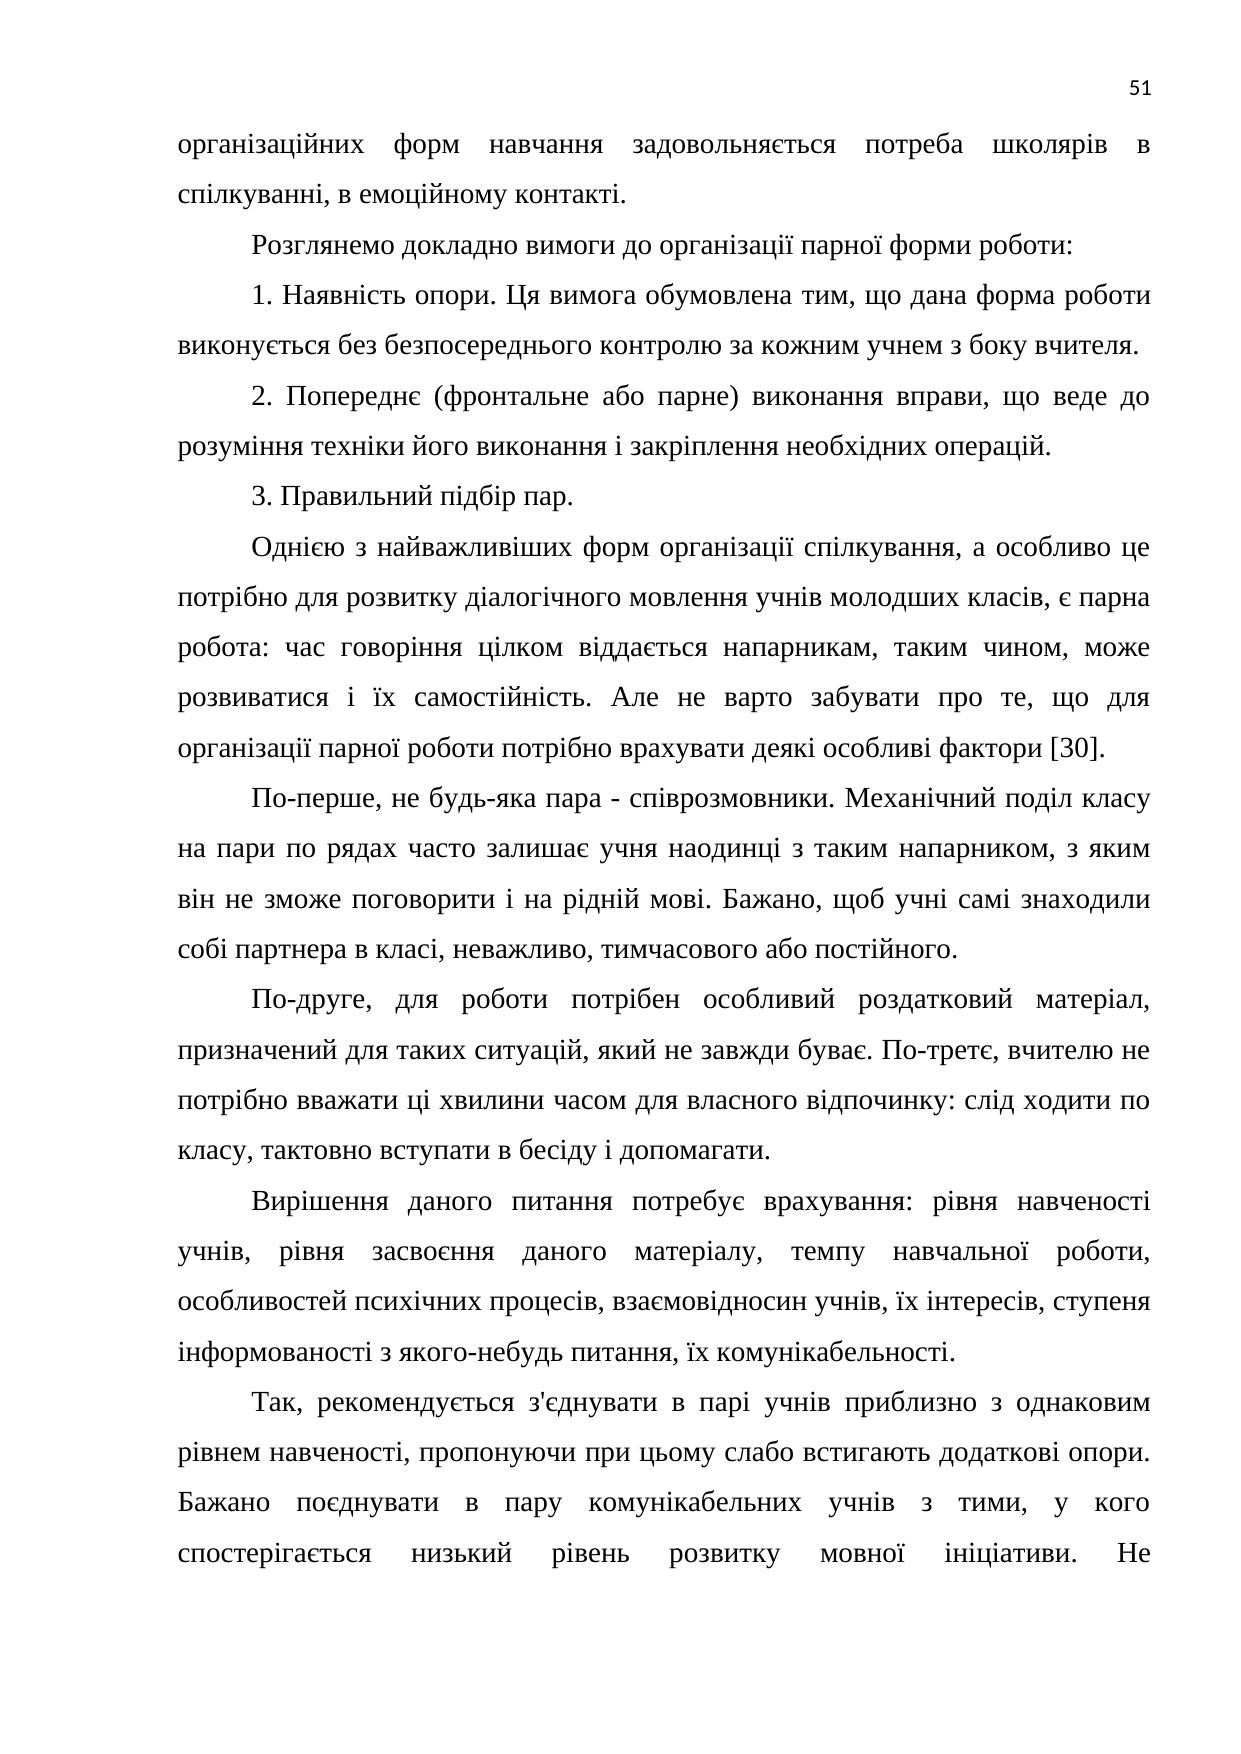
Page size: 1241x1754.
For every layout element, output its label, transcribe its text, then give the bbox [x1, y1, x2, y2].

text 1. Наявність опори. Ця вимога обумовлена ​​тим, що дана форма роботи виконується без безпосереднього контролю за кожним учнем з боку вчителя. [177, 277, 1152, 361]
text По-друге, для роботи потрібен особливий роздатковий матеріал, призначений для таких ситуацій, який не завжди буває. По-третє, вчителю не потрібно вважати ці хвилини часом для власного відпочинку: слід ходити по класу, тактовно вступати в бесіду і допомагати. [177, 981, 1152, 1166]
text Вирішення даного питання потребує врахування: рівня навченості учнів, рівня засвоєння даного матеріалу, темпу навчальної роботи, особливостей психічних процесів, взаємовідносин учнів, їх інтересів, ступеня інформованості з якого-небудь питання, їх комунікабельності. [177, 1183, 1152, 1367]
text По-перше, не будь-яка пара - співрозмовники. Механічний поділ класу на пари по рядах часто залишає учня наодинці з таким напарником, з яким він не зможе поговорити і на рідній мові. Бажано, щоб учні самі знаходили собі партнера в класі, неважливо, тимчасового або постійного. [177, 780, 1152, 965]
text 3. Правильний підбір пар. [177, 478, 1152, 512]
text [177, 126, 1152, 210]
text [177, 1384, 1152, 1568]
text Розглянемо докладно вимоги до організації парної форми роботи: [177, 227, 1152, 260]
text 2. Попереднє (фронтальне або парне) виконання вправи, що веде до розуміння техніки його виконання і закріплення необхідних операцій. [177, 378, 1152, 462]
text Однією з найважливіших форм організації спілкування, а особливо це потрібно для розвитку діалогічного мовлення учнів молодших класів, є парна робота: час говоріння цілком віддається напарникам, таким чином, може розвиватися і їх самостійність. Але не варто забувати про те, що для організації парної роботи потрібно врахувати деякі особливі фактори [30]. [177, 529, 1152, 763]
